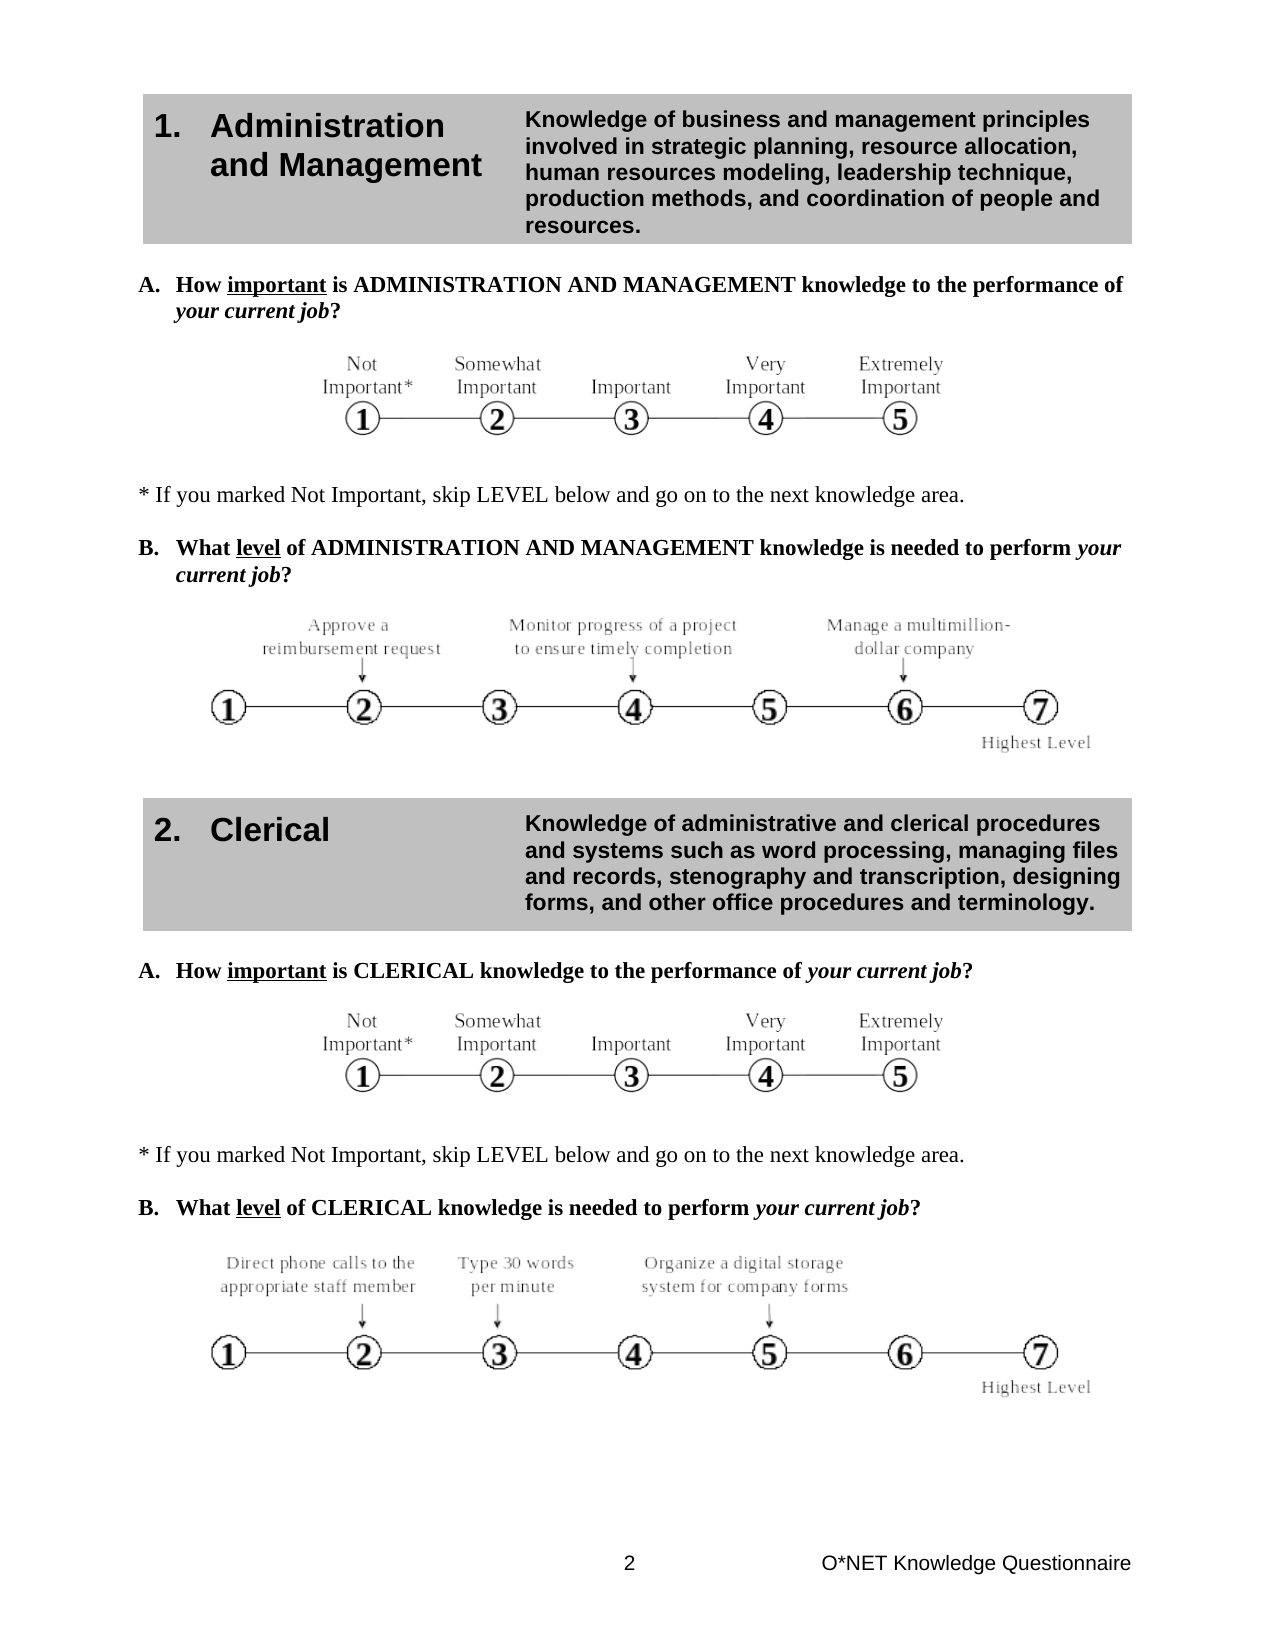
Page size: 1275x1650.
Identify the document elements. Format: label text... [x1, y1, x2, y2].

text A. How important is ADMINISTRATION AND MANAGEMENT knowledge to the performance of your current job? [138, 271, 1137, 323]
table_header 2. Clerical [143, 798, 514, 931]
table_header 1. Administration and Management [143, 94, 514, 244]
text B. What level of ADMINISTRATION AND MANAGEMENT knowledge is needed to perform your current job? [138, 534, 1137, 587]
text B. What level of CLERICAL knowledge is needed to perform your current job? [138, 1194, 1137, 1221]
text * If you marked Not Important, skip LEVEL below and go on to the next knowledge area. [138, 1142, 1137, 1168]
table_header Knowledge of business and management principles involved in strategic planning, resource allocation, human resources modeling, leadership technique, production methods, and coordination of people and resources. [514, 94, 1132, 244]
text A. How important is CLERICAL knowledge to the performance of your current job? [138, 957, 1137, 983]
text * If you marked Not Important, skip LEVEL below and go on to the next knowledge area. [138, 482, 1137, 508]
table_header Knowledge of administrative and clerical procedures and systems such as word processing, managing files and records, stenography and transcription, designing forms, and other office procedures and terminology. [514, 798, 1132, 931]
